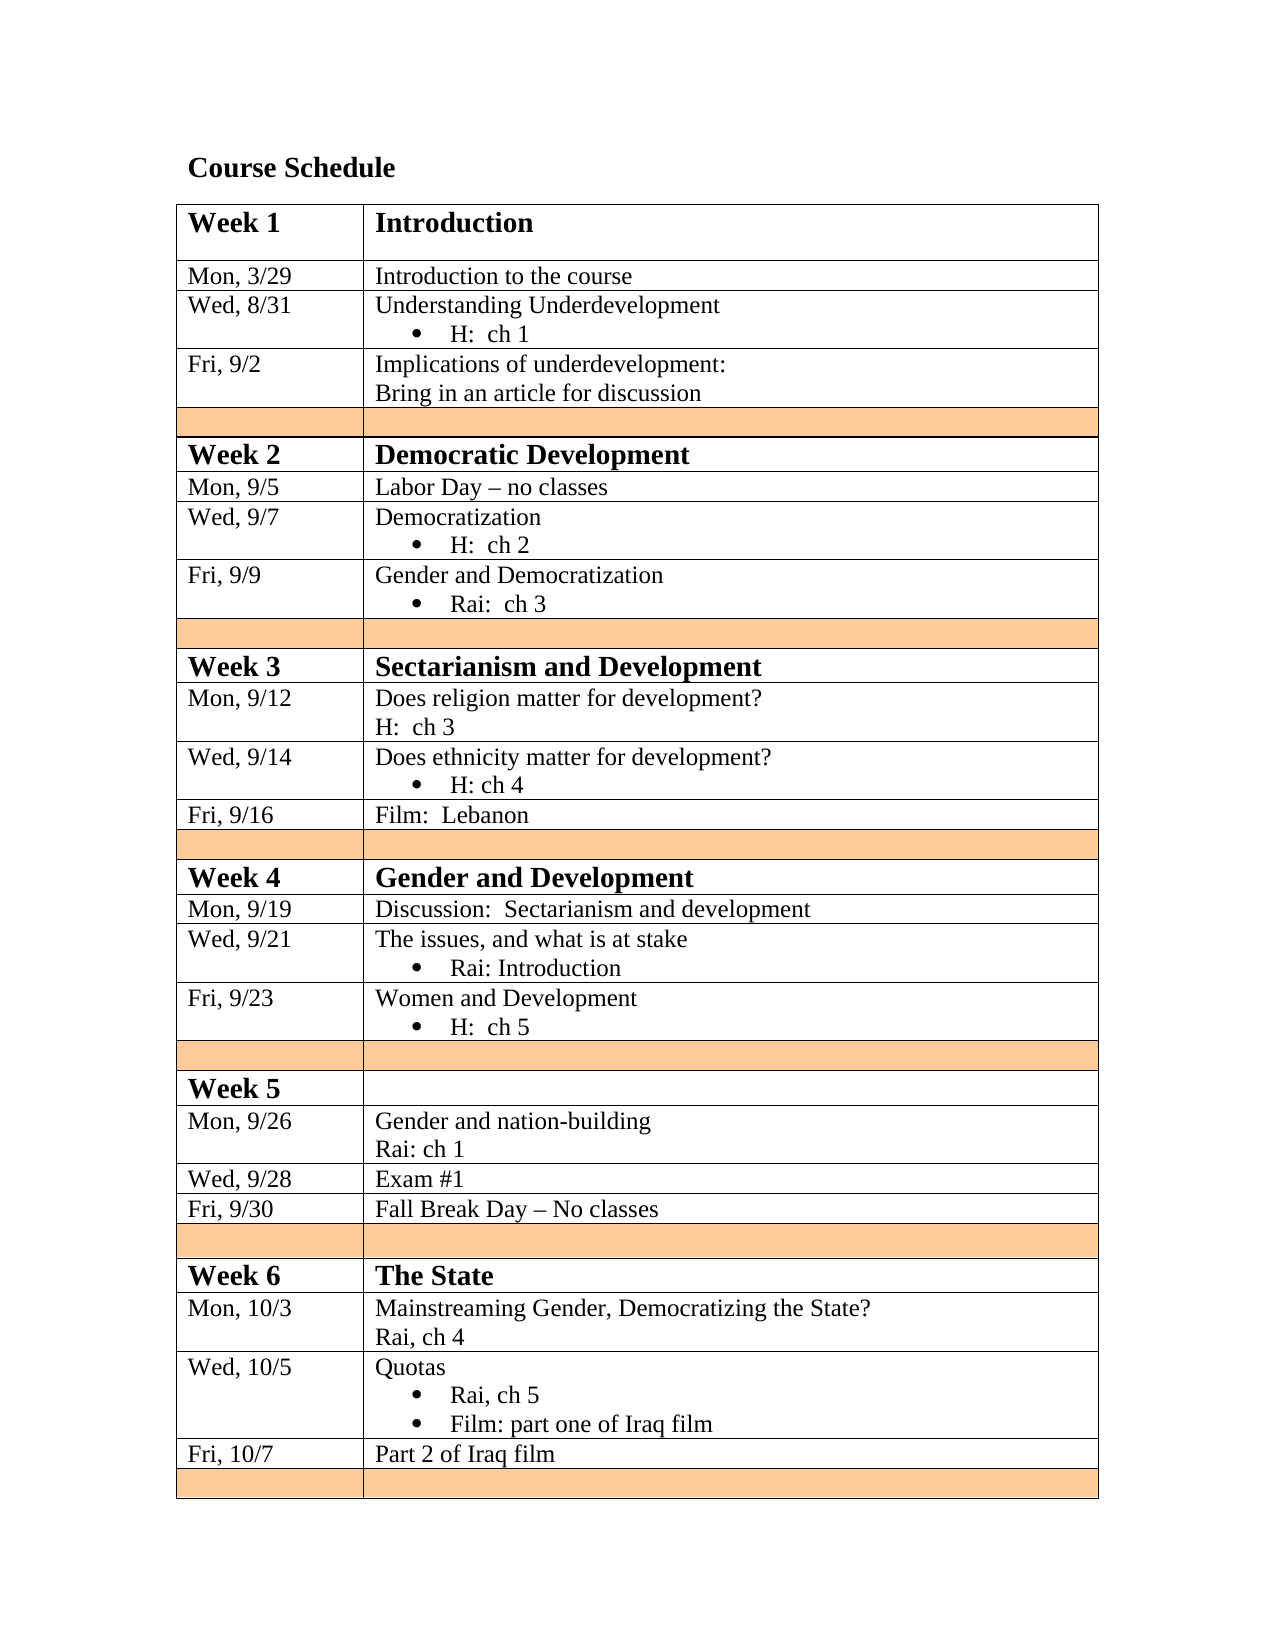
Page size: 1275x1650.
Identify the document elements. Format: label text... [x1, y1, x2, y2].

table_cell Week 3 [177, 649, 363, 682]
table_cell [364, 1469, 1098, 1497]
table_cell Fri, 10/7 [177, 1439, 363, 1468]
table_header Introduction [364, 205, 1098, 260]
table_cell Wed, 9/21 [177, 924, 363, 982]
table_cell Mainstreaming Gender, Democratizing the State? Rai, ch 4 [364, 1293, 1098, 1351]
table_cell Labor Day – no classes [364, 472, 1098, 501]
table_cell Democratization H: ch 2 [364, 502, 1098, 559]
table_cell [177, 1224, 363, 1257]
table_cell Week 6 [177, 1259, 363, 1292]
table_cell Gender and Democratization Rai: ch 3 [364, 560, 1098, 618]
text Course Schedule [187, 150, 1087, 183]
table_cell Film: Lebanon [364, 800, 1098, 829]
table_cell Wed, 9/14 [177, 742, 363, 799]
table_cell Gender and nation-building Rai: ch 1 [364, 1106, 1098, 1163]
table_cell The State [364, 1259, 1098, 1292]
table_cell Week 4 [177, 860, 363, 893]
table_cell [177, 408, 363, 436]
table_cell Week 2 [177, 438, 363, 471]
table_cell Wed, 9/28 [177, 1164, 363, 1193]
table_cell [364, 619, 1098, 648]
table_cell [177, 619, 363, 648]
table_cell Fri, 9/23 [177, 983, 363, 1040]
table_cell Understanding Underdevelopment H: ch 1 [364, 291, 1098, 348]
table_cell Mon, 9/19 [177, 895, 363, 923]
table_cell [177, 1469, 363, 1497]
table_cell [364, 1071, 1098, 1105]
table_cell [364, 408, 1098, 436]
table_cell Fri, 9/30 [177, 1194, 363, 1223]
table_cell Mon, 10/3 [177, 1293, 363, 1351]
table_cell [364, 1041, 1098, 1070]
table_header Week 1 [177, 205, 363, 260]
table_cell [364, 830, 1098, 859]
table_cell Fall Break Day – No classes [364, 1194, 1098, 1223]
table_cell Implications of underdevelopment: Bring in an article for discussion [364, 349, 1098, 407]
table_cell Wed, 8/31 [177, 291, 363, 348]
table_cell Does ethnicity matter for development? H: ch 4 [364, 742, 1098, 799]
table_cell Discussion: Sectarianism and development [364, 895, 1098, 923]
table_cell Fri, 9/16 [177, 800, 363, 829]
table_cell Mon, 9/12 [177, 683, 363, 741]
table_cell Mon, 9/26 [177, 1106, 363, 1163]
table_cell Quotas Rai, ch 5 Film: part one of Iraq film [364, 1352, 1098, 1438]
table_cell Does religion matter for development? H: ch 3 [364, 683, 1098, 741]
table_cell Mon, 9/5 [177, 472, 363, 501]
table_cell Gender and Development [364, 860, 1098, 893]
table_cell Sectarianism and Development [364, 649, 1098, 682]
table_cell Introduction to the course [364, 261, 1098, 289]
table_cell Week 5 [177, 1071, 363, 1105]
table_cell [177, 1041, 363, 1070]
table_cell [364, 1224, 1098, 1257]
table_cell Fri, 9/2 [177, 349, 363, 407]
table_cell The issues, and what is at stake Rai: Introduction [364, 924, 1098, 982]
table_cell Exam #1 [364, 1164, 1098, 1193]
table_cell Fri, 9/9 [177, 560, 363, 618]
table_cell Wed, 9/7 [177, 502, 363, 559]
table_cell Democratic Development [364, 438, 1098, 471]
table_cell [177, 830, 363, 859]
table_cell Women and Development H: ch 5 [364, 983, 1098, 1040]
table_cell Mon, 3/29 [177, 261, 363, 289]
table_cell Part 2 of Iraq film [364, 1439, 1098, 1468]
table_cell Wed, 10/5 [177, 1352, 363, 1438]
